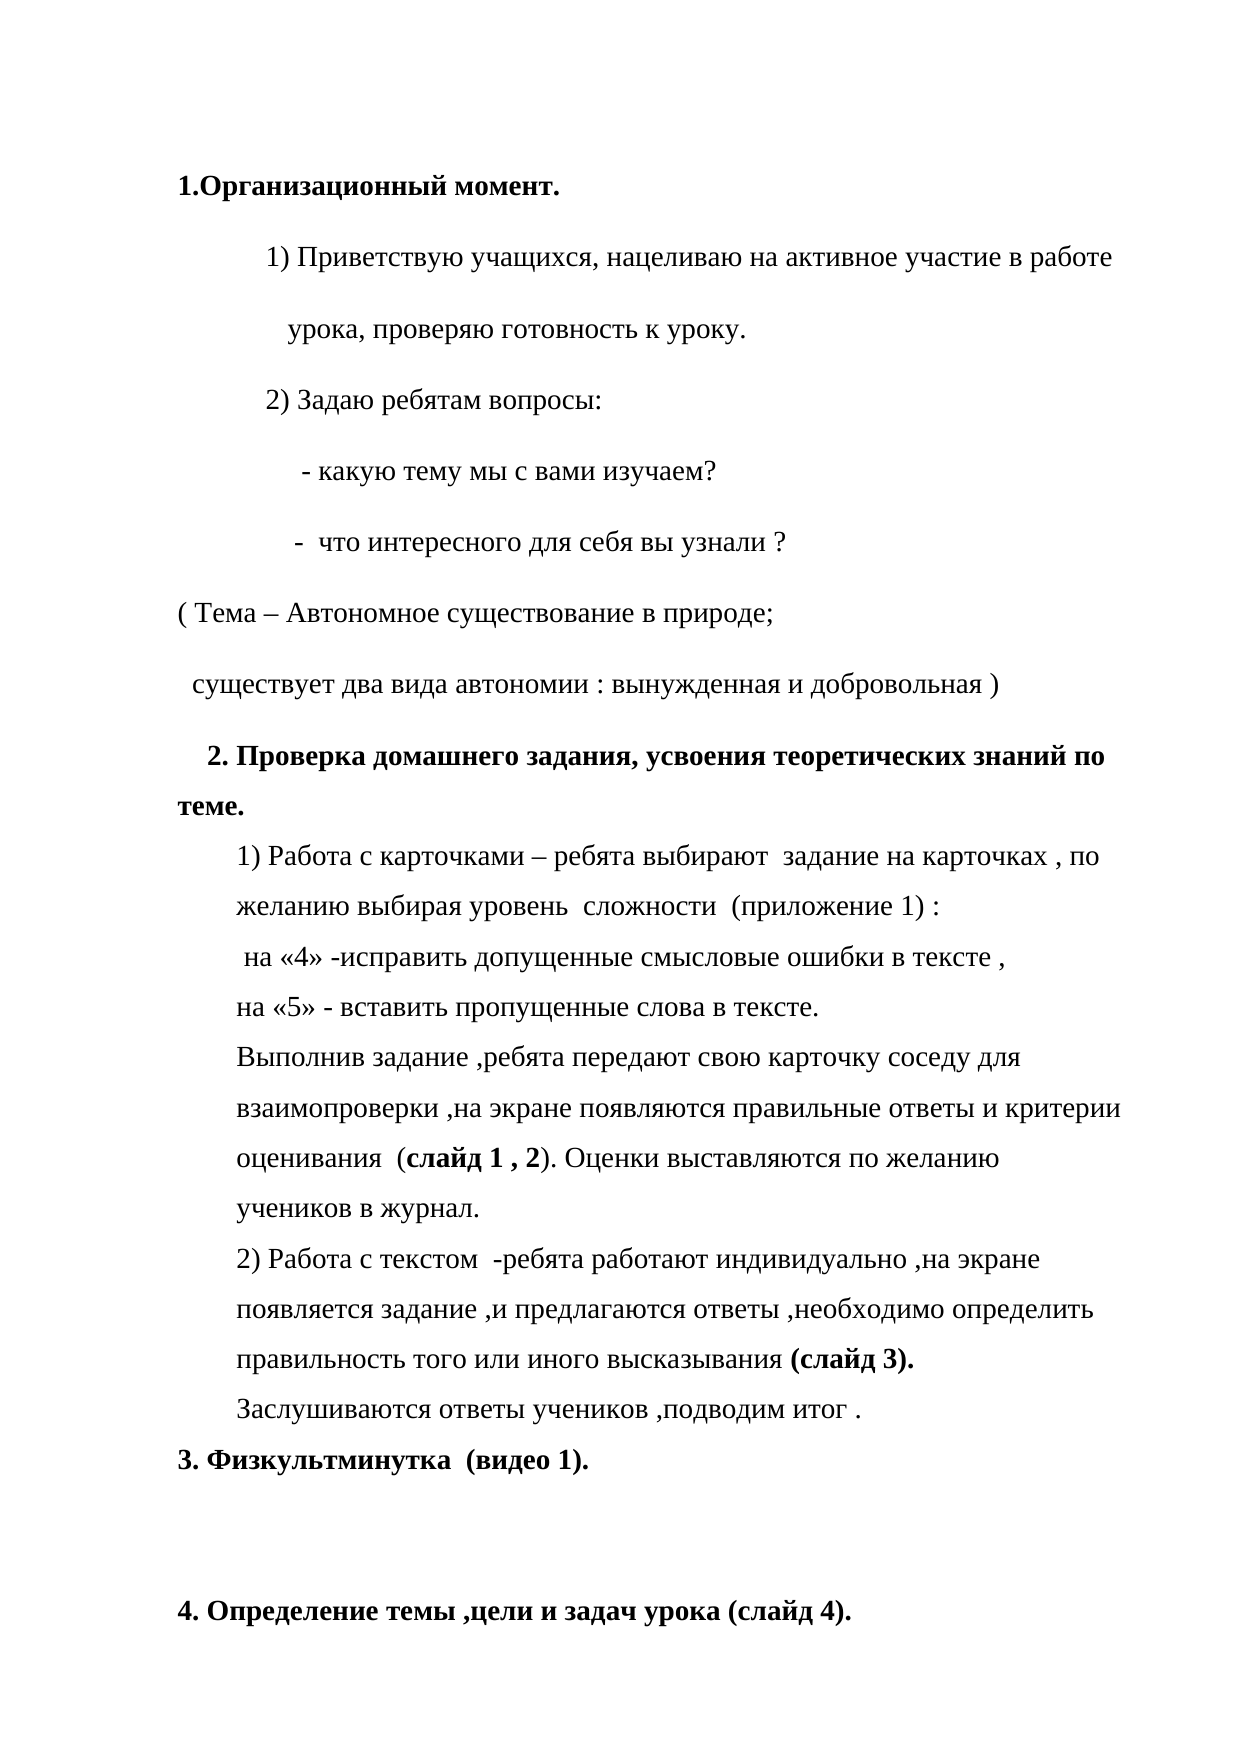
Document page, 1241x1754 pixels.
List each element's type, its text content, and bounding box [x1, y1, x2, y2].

text 1) Работа с карточками – ребята выбирают задание на карточках , по желанию выбирая уровень сложности (приложение 1) : [236, 838, 1122, 922]
text Заслушиваются ответы учеников ,подводим итог . [236, 1392, 1122, 1425]
text 2. Проверка домашнего задания, усвоения теоретических знаний по теме. [177, 738, 1122, 821]
text на «4» -исправить допущенные смысловые ошибки в тексте , [236, 939, 1122, 972]
text Выполнив задание ,ребята передают свою карточку соседу для [236, 1039, 1122, 1073]
text урока, проверяю готовность к уроку. [236, 311, 1122, 344]
list 1.Организационный момент. [177, 168, 1152, 202]
text существует два вида автономии : вынужденная и добровольная ) [177, 666, 1122, 700]
text взаимопроверки ,на экране появляются правильные ответы и критерии оценивания (слайд 1 , 2). Оценки выставляются по желанию учеников в журнал. [236, 1090, 1122, 1224]
text на «5» - вставить пропущенные слова в тексте. [236, 989, 1122, 1023]
text 3. Физкультминутка (видео 1). [177, 1442, 1122, 1476]
text 4. Определение темы ,цели и задач урока (слайд 4). [177, 1593, 1122, 1626]
text - какую тему мы с вами изучаем? [148, 453, 1122, 487]
text 2) Задаю ребятам вопросы: [236, 382, 1122, 415]
text 1) Приветствую учащихся, нацеливаю на активное участие в работе [236, 239, 1122, 273]
text 2) Работа с текстом -ребята работают индивидуально ,на экране появляется задание ,и предлагаются ответы ,необходимо определить правильность того или иного высказывания (слайд 3). [236, 1241, 1122, 1375]
text - что интересного для себя вы узнали ? [148, 524, 1122, 558]
text ( Тема – Автономное существование в природе; [177, 595, 1122, 629]
